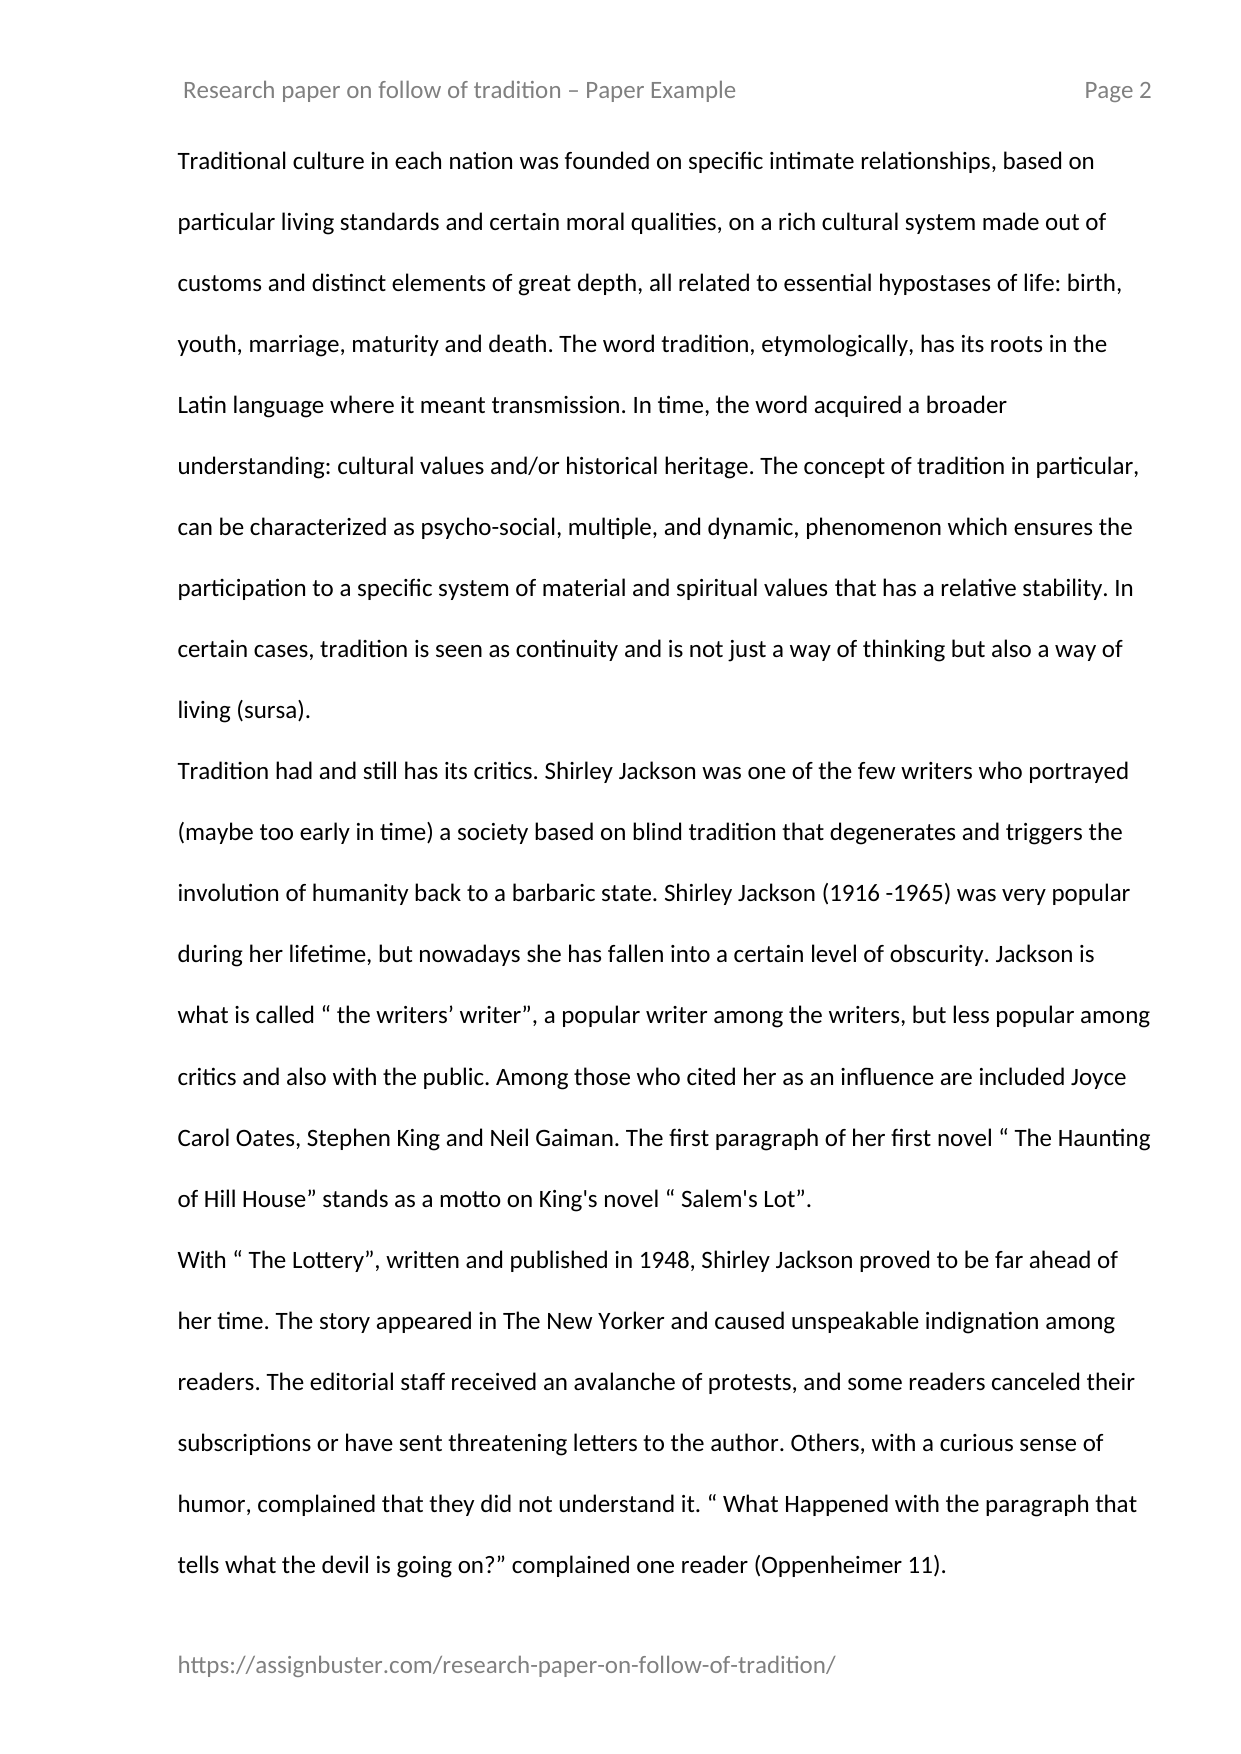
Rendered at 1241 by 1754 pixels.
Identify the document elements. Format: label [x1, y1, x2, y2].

text [177, 145, 1152, 1579]
